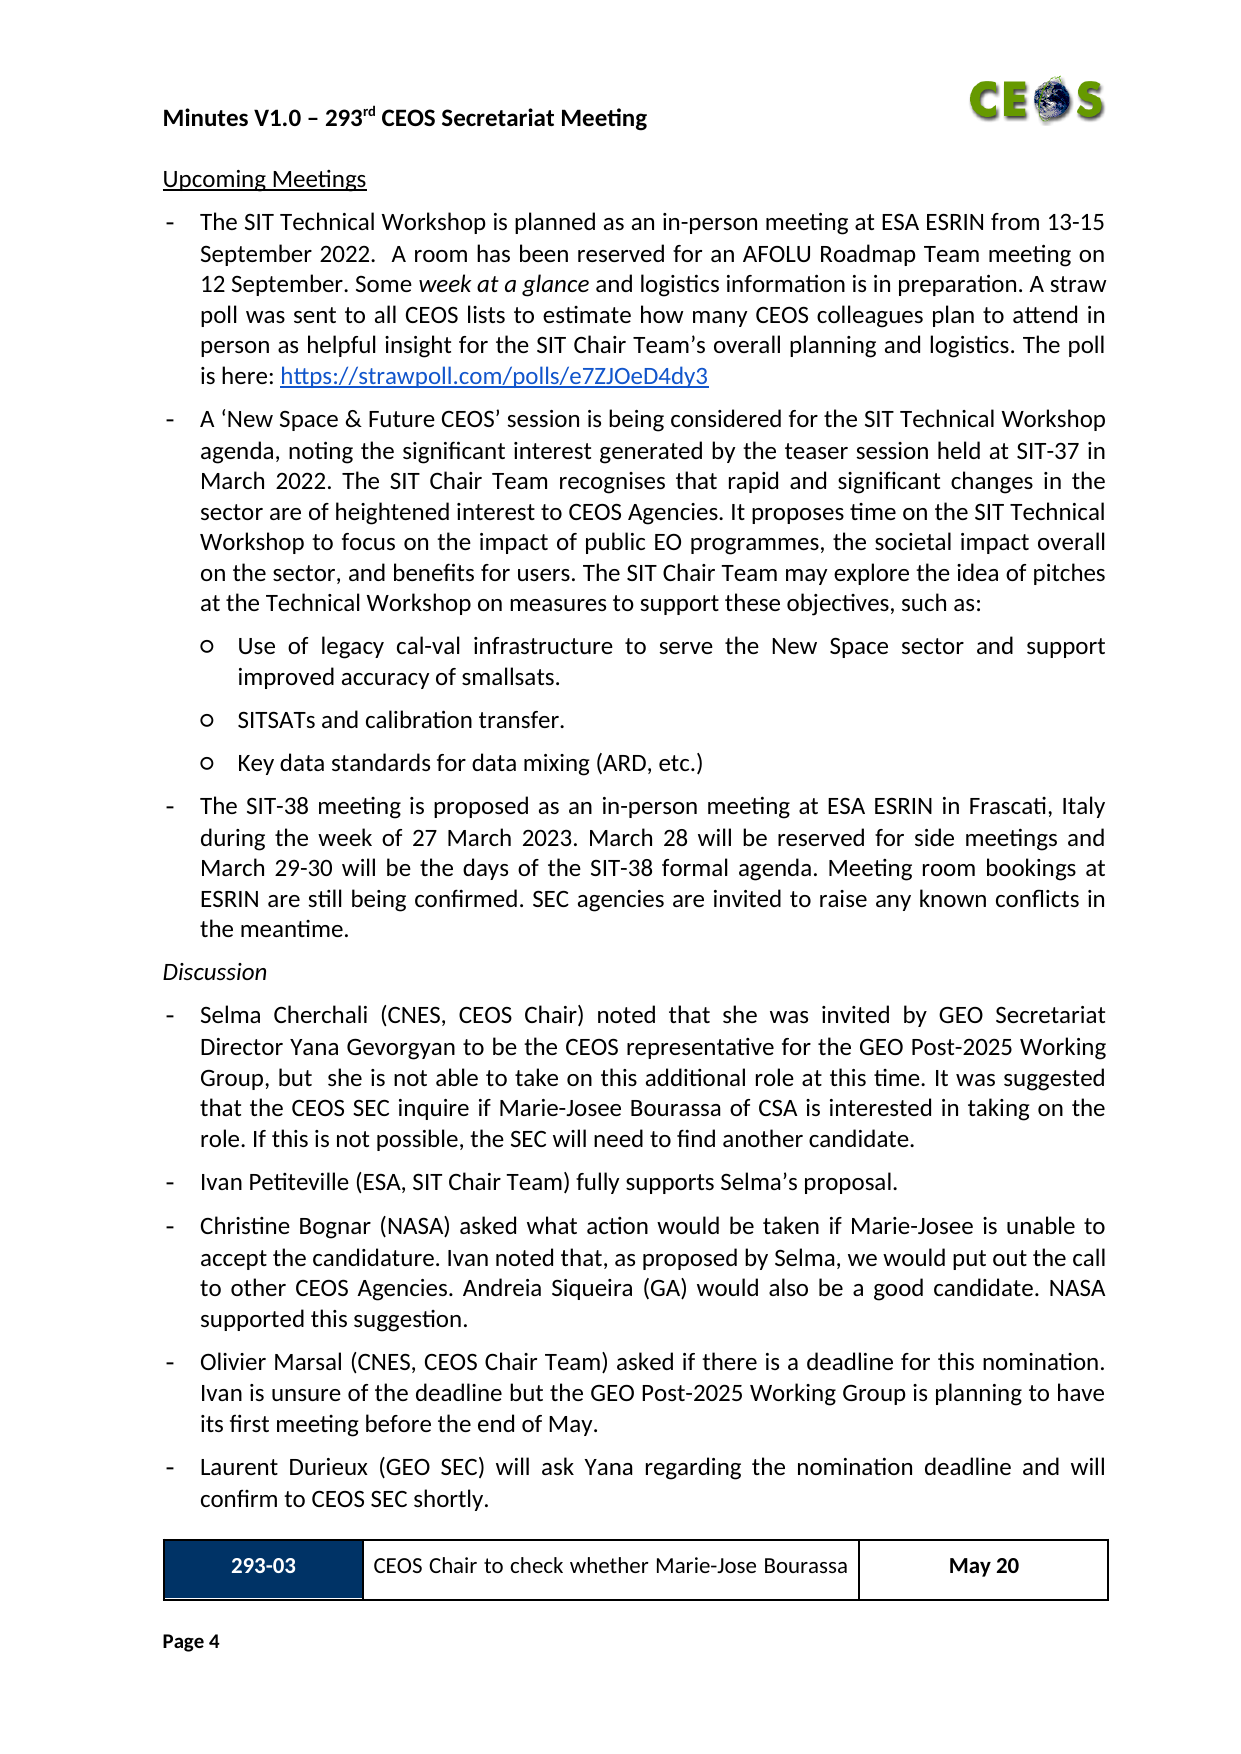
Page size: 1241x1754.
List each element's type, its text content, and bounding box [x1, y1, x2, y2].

list Christine Bognar (NASA) asked what action would be taken if Marie-Josee is unable to accept the candidature. Ivan noted that, as proposed by Selma, we would put out the call to other CEOS Agencies. Andreia Siqueira (GA) would also be a good candidate. NASA supported this suggestion. [162, 1210, 1107, 1333]
picture [965, 75, 1108, 126]
list Key data standards for data mixing (ARD, etc.) [200, 747, 1107, 777]
list Olivier Marsal (CNES, CEOS Chair Team) asked if there is a deadline for this nomination. Ivan is unsure of the deadline but the GEO Post-2025 Working Group is planning to have its first meeting before the end of May. [162, 1346, 1107, 1439]
list The SIT-38 meeting is proposed as an in-person meeting at ESA ESRIN in Frascati, Italy during the week of 27 March 2023. March 28 will be reserved for side meetings and March 29-30 will be the days of the SIT-38 formal agenda. Meeting room bookings at ESRIN are still being confirmed. SEC agencies are invited to raise any known conflicts in the meantime. [162, 790, 1107, 944]
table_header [364, 1541, 858, 1598]
list Selma Cherchali (CNES, CEOS Chair) noted that she was invited by GEO Secretariat Director Yana Gevorgyan to be the CEOS representative for the GEO Post-2025 Working Group, but she is not able to take on this additional role at this time. It was suggested that the CEOS SEC inquire if Marie-Josee Bourassa of CSA is interested in taking on the role. If this is not possible, the SEC will need to find another candidate. [162, 999, 1107, 1153]
list The SIT Technical Workshop is planned as an in-person meeting at ESA ESRIN from 13-15 September 2022. A room has been reserved for an AFOLU Roadmap Team meeting on 12 September. Some week at a glance and logistics information is in preparation. A straw poll was sent to all CEOS lists to estimate how many CEOS colleagues plan to attend in person as helpful insight for the SIT Chair Team’s overall planning and logistics. The poll is here: https://strawpoll.com/polls/e7ZJOeD4dy3 [162, 206, 1107, 391]
text Discussion [162, 956, 1107, 987]
list Ivan Petiteville (ESA, SIT Chair Team) fully supports Selma’s proposal. [162, 1166, 1107, 1197]
table_header May 20 [860, 1541, 1107, 1598]
table_header 293-03 [165, 1541, 362, 1598]
list SITSATs and calibration transfer. [200, 704, 1107, 734]
list A ‘New Space & Future CEOS’ session is being considered for the SIT Technical Workshop agenda, noting the significant interest generated by the teaser session held at SIT-37 in March 2022. The SIT Chair Team recognises that rapid and significant changes in the sector are of heightened interest to CEOS Agencies. It proposes time on the SIT Technical Workshop to focus on the impact of public EO programmes, the societal impact overall on the sector, and benefits for users. The SIT Chair Team may explore the idea of pitches at the Technical Workshop on measures to support these objectives, such as: [162, 403, 1107, 618]
list Use of legacy cal-val infrastructure to serve the New Space sector and support improved accuracy of smallsats. [200, 630, 1107, 691]
text Upcoming Meetings [162, 163, 1107, 194]
list Laurent Durieux (GEO SEC) will ask Yana regarding the nomination deadline and will confirm to CEOS SEC shortly. [162, 1451, 1107, 1513]
